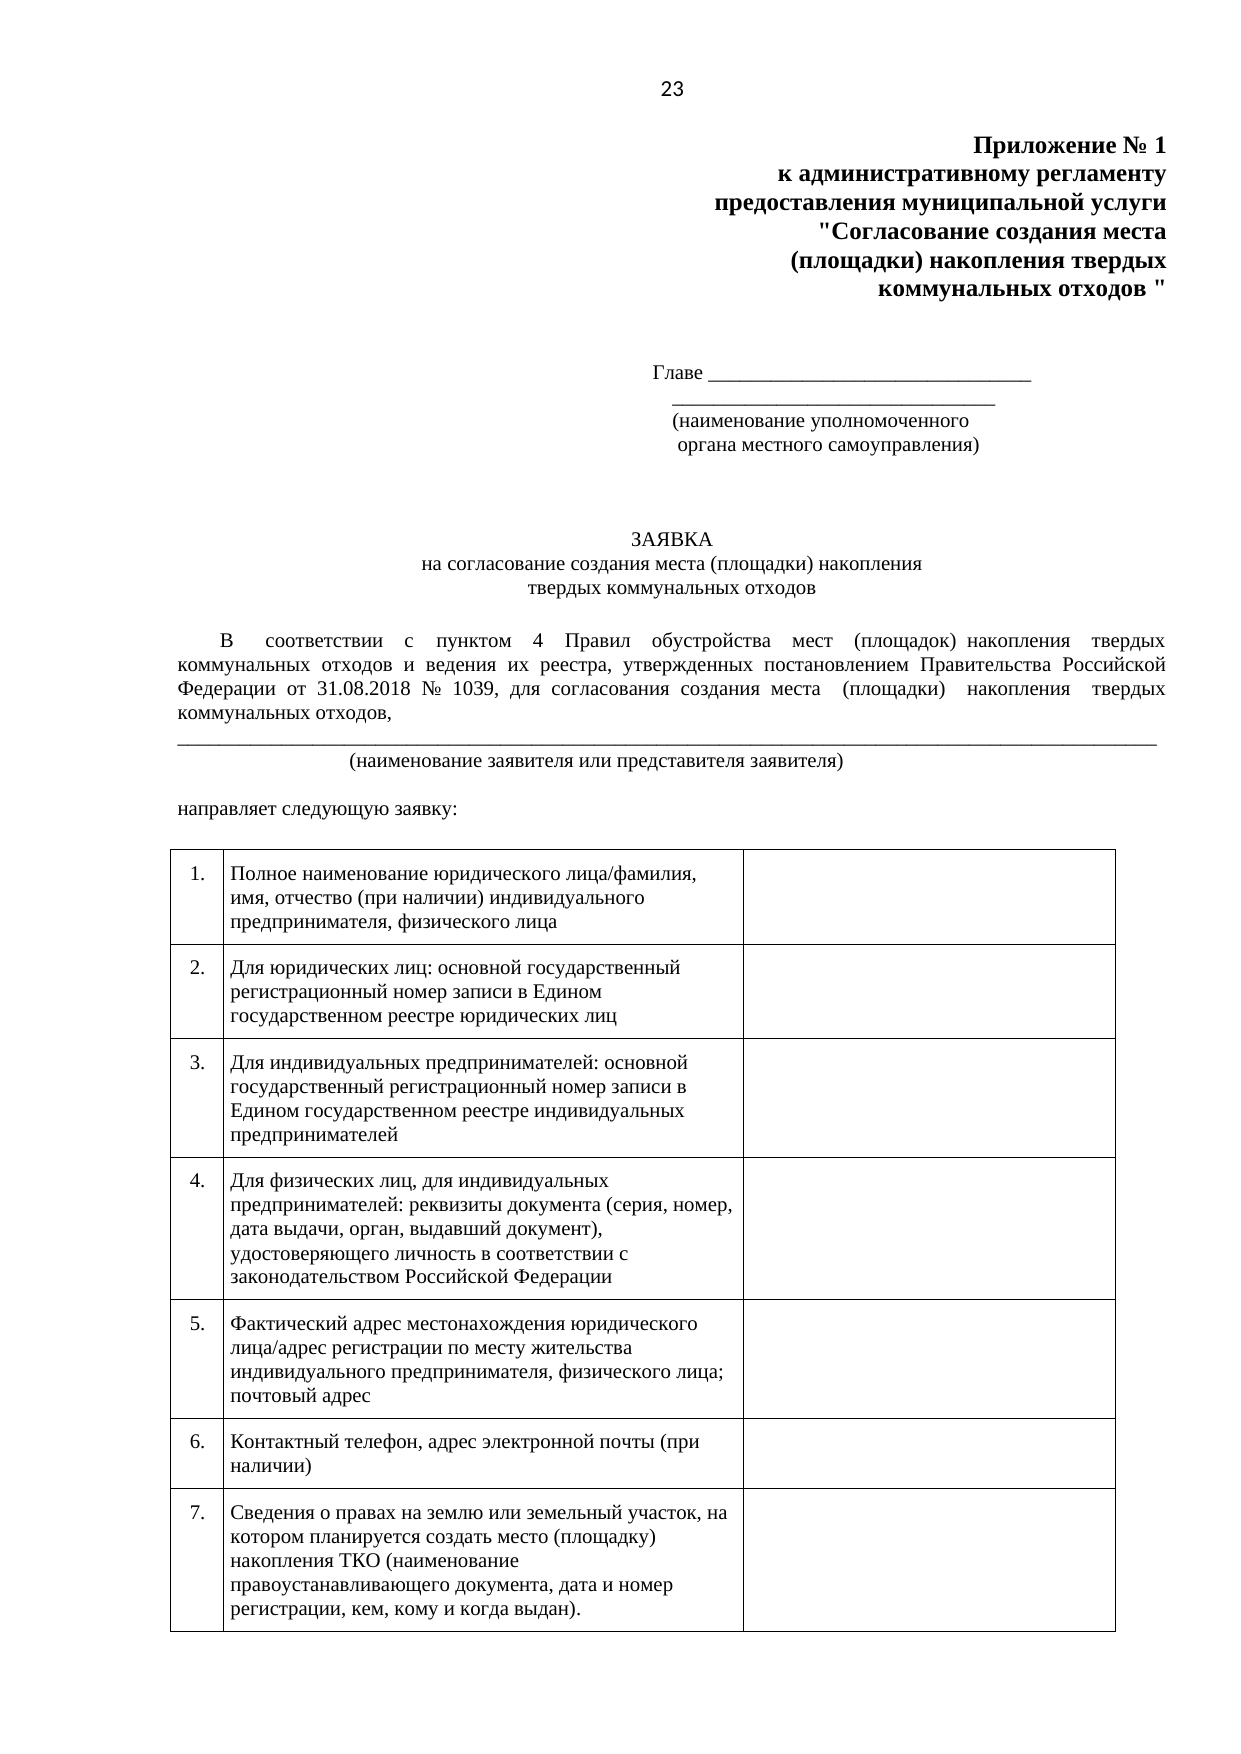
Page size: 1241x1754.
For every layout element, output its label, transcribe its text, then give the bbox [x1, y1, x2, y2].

table_header Полное наименование юридического лица/фамилия, имя, отчество (при наличии) индивидуального предпринимателя, физического лица [224, 850, 743, 943]
text предоставления муниципальной услуги [177, 187, 1167, 216]
table_cell [744, 1489, 1115, 1631]
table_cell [224, 1489, 743, 1631]
table_cell [744, 945, 1115, 1038]
text (площадки) накопления твердых [177, 245, 1167, 273]
table_cell 2. [171, 945, 223, 1038]
table_cell Фактический адрес местонахождения юридического лица/адрес регистрации по месту жительства индивидуального предпринимателя, физического лица; почтовый адрес [224, 1300, 743, 1418]
table_cell Для индивидуальных предпринимателей: основной государственный регистрационный номер записи в Едином государственном реестре индивидуальных предпринимателей [224, 1039, 743, 1157]
table_cell Контактный телефон, адрес электронной почты (при наличии) [224, 1419, 743, 1488]
table_cell [744, 1039, 1115, 1157]
text (наименование заявителя или представителя заявителя) [177, 748, 1167, 772]
text к административному регламенту [177, 158, 1167, 187]
table_cell 4. [171, 1158, 223, 1299]
table_header [744, 850, 1115, 943]
text _______________________________ [177, 384, 1167, 408]
table_cell 5. [171, 1300, 223, 1418]
text коммунальных отходов " [177, 273, 1167, 302]
text (наименование уполномоченного [177, 408, 1167, 432]
table_cell [744, 1300, 1115, 1418]
text ______________________________________________________________________________________________ [177, 724, 1167, 748]
text Приложение № 1 [177, 130, 1167, 158]
table_cell 6. [171, 1419, 223, 1488]
text на согласование создания места (площадки) накопления [177, 551, 1167, 575]
text органа местного самоуправления) [177, 432, 1167, 456]
table_cell Для юридических лиц: основной государственный регистрационный номер записи в Едином государственном реестре юридических лиц [224, 945, 743, 1038]
text направляет следующую заявку: [177, 796, 1167, 820]
table_cell [744, 1419, 1115, 1488]
text В соответствии с пунктом 4 Правил обустройства мест (площадок) накопления твердых коммунальных отходов и ведения их реестра, утвержденных постановлением Правительства Российской Федерации от 31.08.2018 № 1039, для согласования создания места (площадки) накопления твердых коммунальных отходов, [177, 628, 1167, 724]
table_cell 7. [171, 1489, 223, 1631]
table_cell 3. [171, 1039, 223, 1157]
text Главе _______________________________ [177, 360, 1167, 384]
text ЗАЯВКА [177, 527, 1167, 551]
table_cell Для физических лиц, для индивидуальных предпринимателей: реквизиты документа (серия, номер, дата выдачи, орган, выдавший документ), удостоверяющего личность в соответствии с законодательством Российской Федерации [224, 1158, 743, 1299]
text твердых коммунальных отходов [177, 575, 1167, 599]
table_cell [744, 1158, 1115, 1299]
table_header 1. [171, 850, 223, 943]
text "Согласование создания места [177, 216, 1167, 245]
